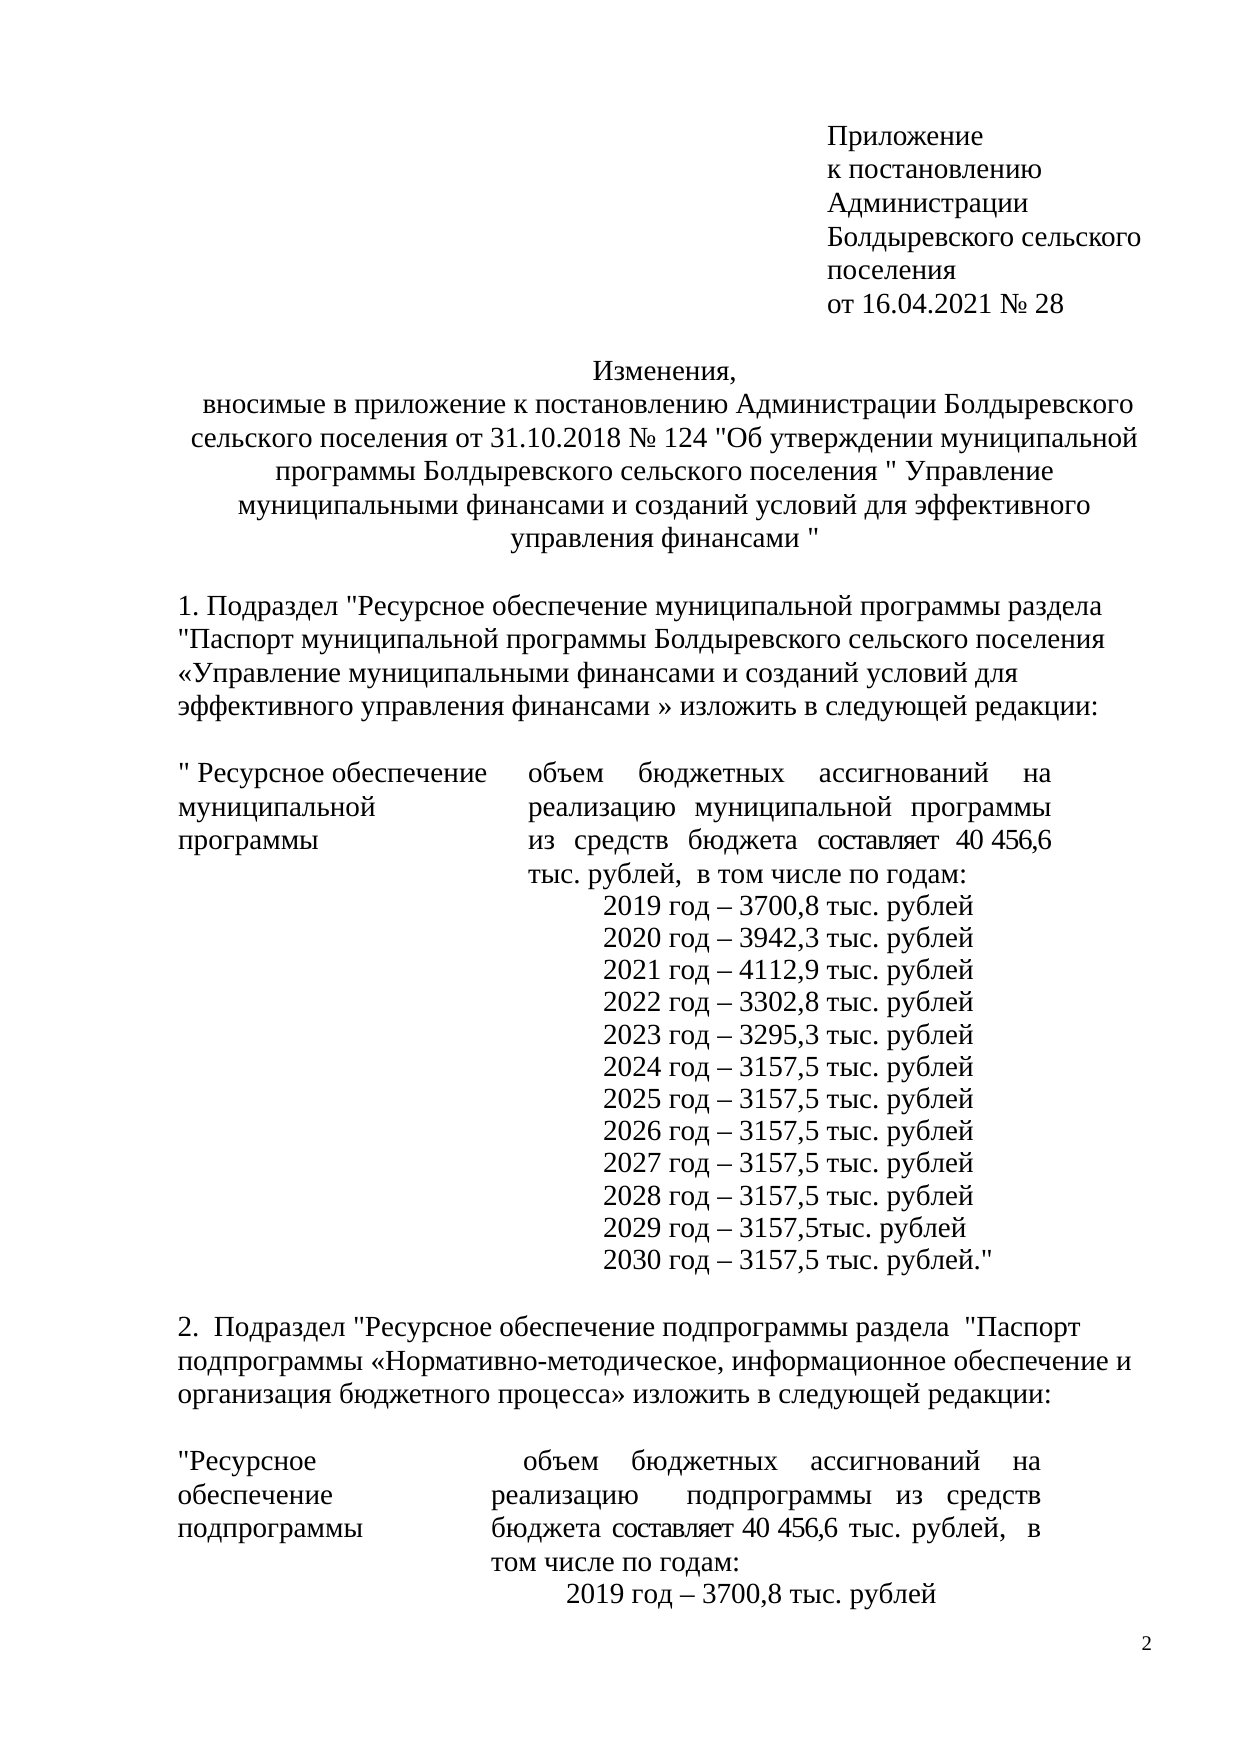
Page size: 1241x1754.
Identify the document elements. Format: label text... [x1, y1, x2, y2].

text 1. Подраздел "Ресурсное обеспечение муниципальной программы раздела "Паспорт муниципальной программы Болдыревского сельского поселения «Управление муниципальными финансами и созданий условий для эффективного управления финансами » изложить в следующей редакции: [177, 588, 1152, 722]
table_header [480, 1444, 1053, 1610]
table_header " Ресурсное обеспечение муниципальной программы [167, 755, 517, 1309]
text от 16.04.2021 № 28 [827, 286, 1152, 319]
text Приложение [827, 118, 1152, 152]
text 2. Подраздел "Ресурсное обеспечение подпрограммы раздела "Паспорт подпрограммы «Нормативно-методическое, информационное обеспечение и организация бюджетного процесса» изложить в следующей редакции: [177, 1309, 1152, 1410]
text Изменения, [177, 353, 1152, 386]
text вносимые в приложение к постановлению Администрации Болдыревского сельского поселения от 31.10.2018 № 124 "Об утверждении муниципальной программы Болдыревского сельского поселения " Управление муниципальными финансами и созданий условий для эффективного управления финансами " [177, 386, 1152, 554]
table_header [166, 1444, 479, 1610]
table_header объем бюджетных ассигнований на реализацию муниципальной программы из средств бюджета составляет 40 456,6 тыс. рублей, в том числе по годам: 2019 год – 3700,8 тыс. рублей 2020 год – 3942,3 тыс. рублей 2021 год – 4112,9 тыс. рублей 2022 год – 3302,8 тыс. рублей 2023 год – 3295,3 тыс. рублей 2024 год – 3157,5 тыс. рублей 2025 год – 3157,5 тыс. рублей 2026 год – 3157,5 тыс. рублей 2027 год – 3157,5 тыс. рублей 2028 год – 3157,5 тыс. рублей 2029 год – 3157,5тыс. рублей 2030 год – 3157,5 тыс. рублей." [517, 755, 1063, 1309]
text Болдыревского сельского поселения [827, 219, 1152, 286]
text к постановлению Администрации [827, 152, 1152, 219]
